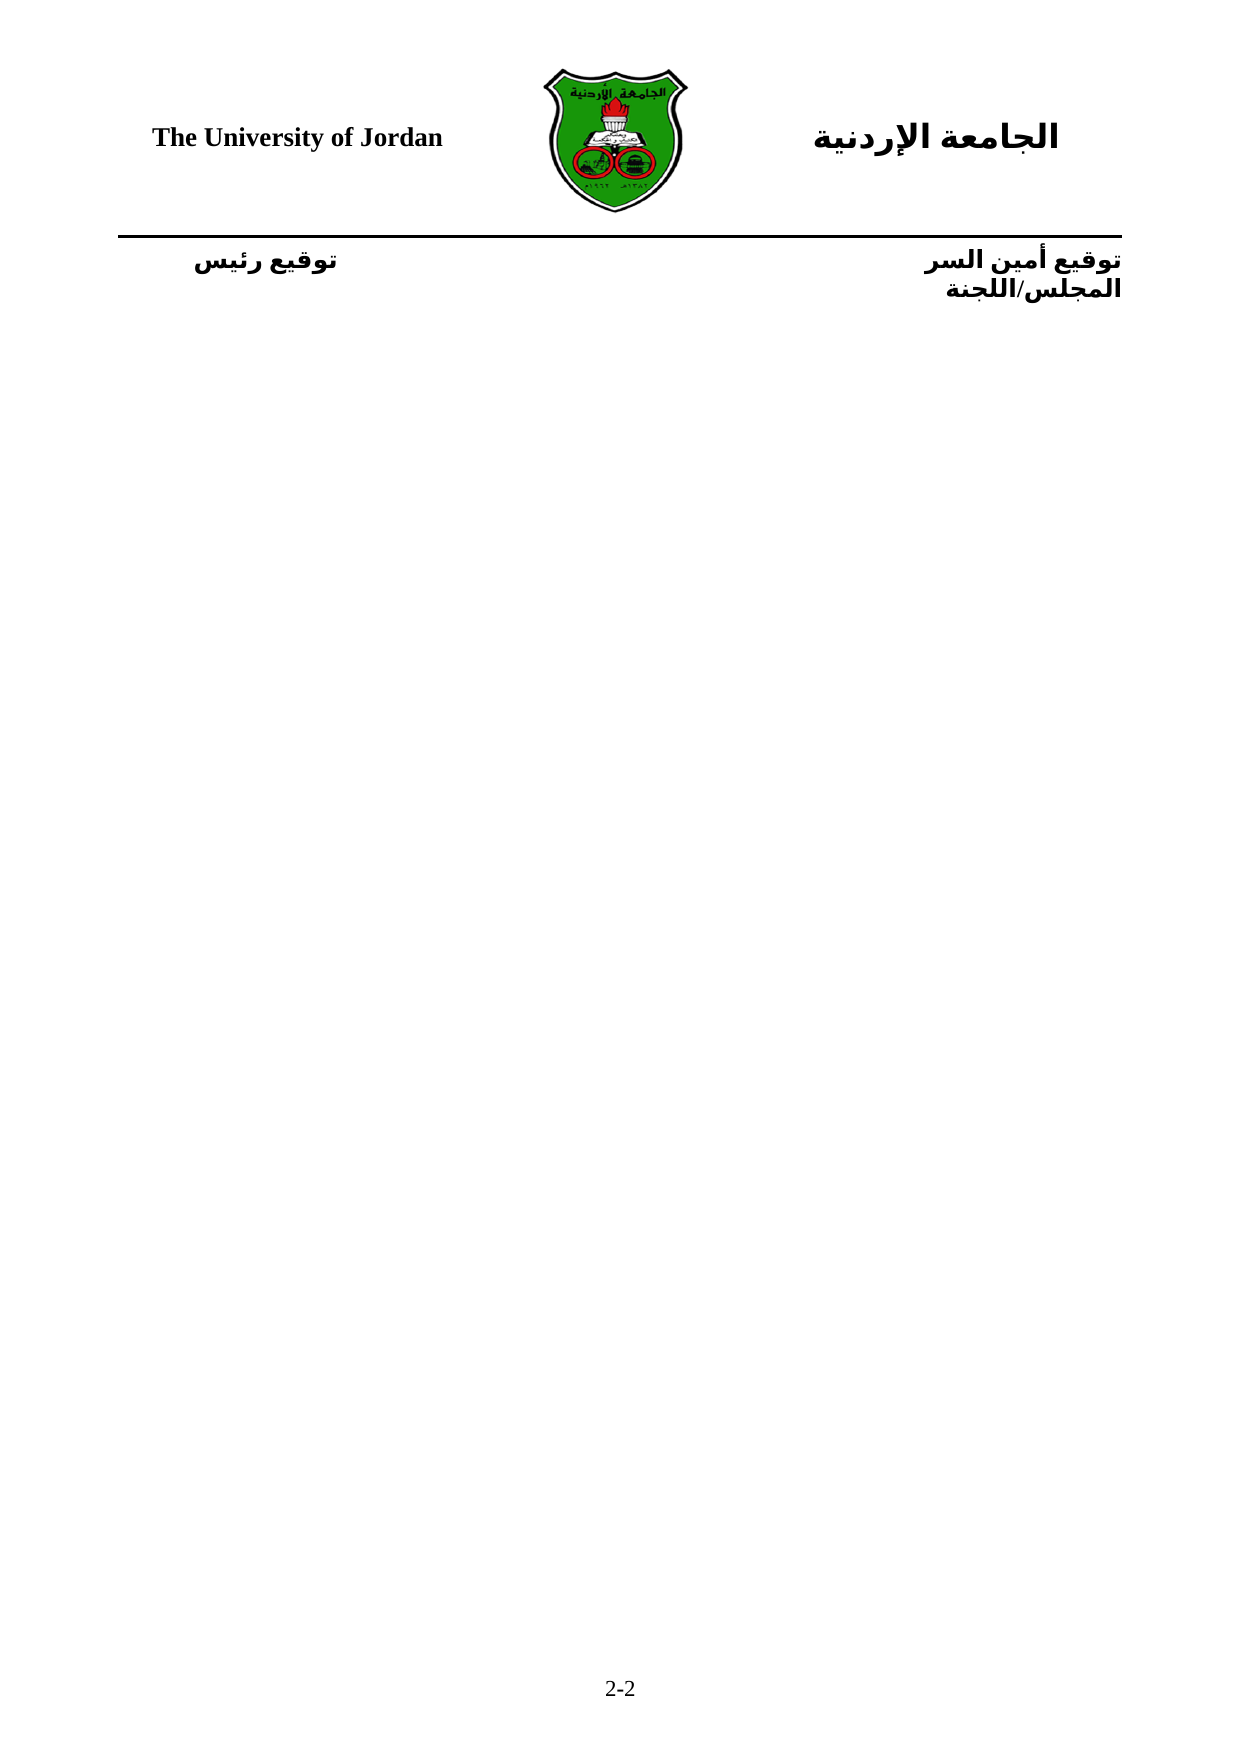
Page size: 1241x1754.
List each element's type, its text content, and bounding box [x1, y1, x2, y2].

text توقيع أمين السر توقيع رئيس المجلس/اللجنة [118, 245, 1122, 303]
picture [530, 55, 697, 219]
